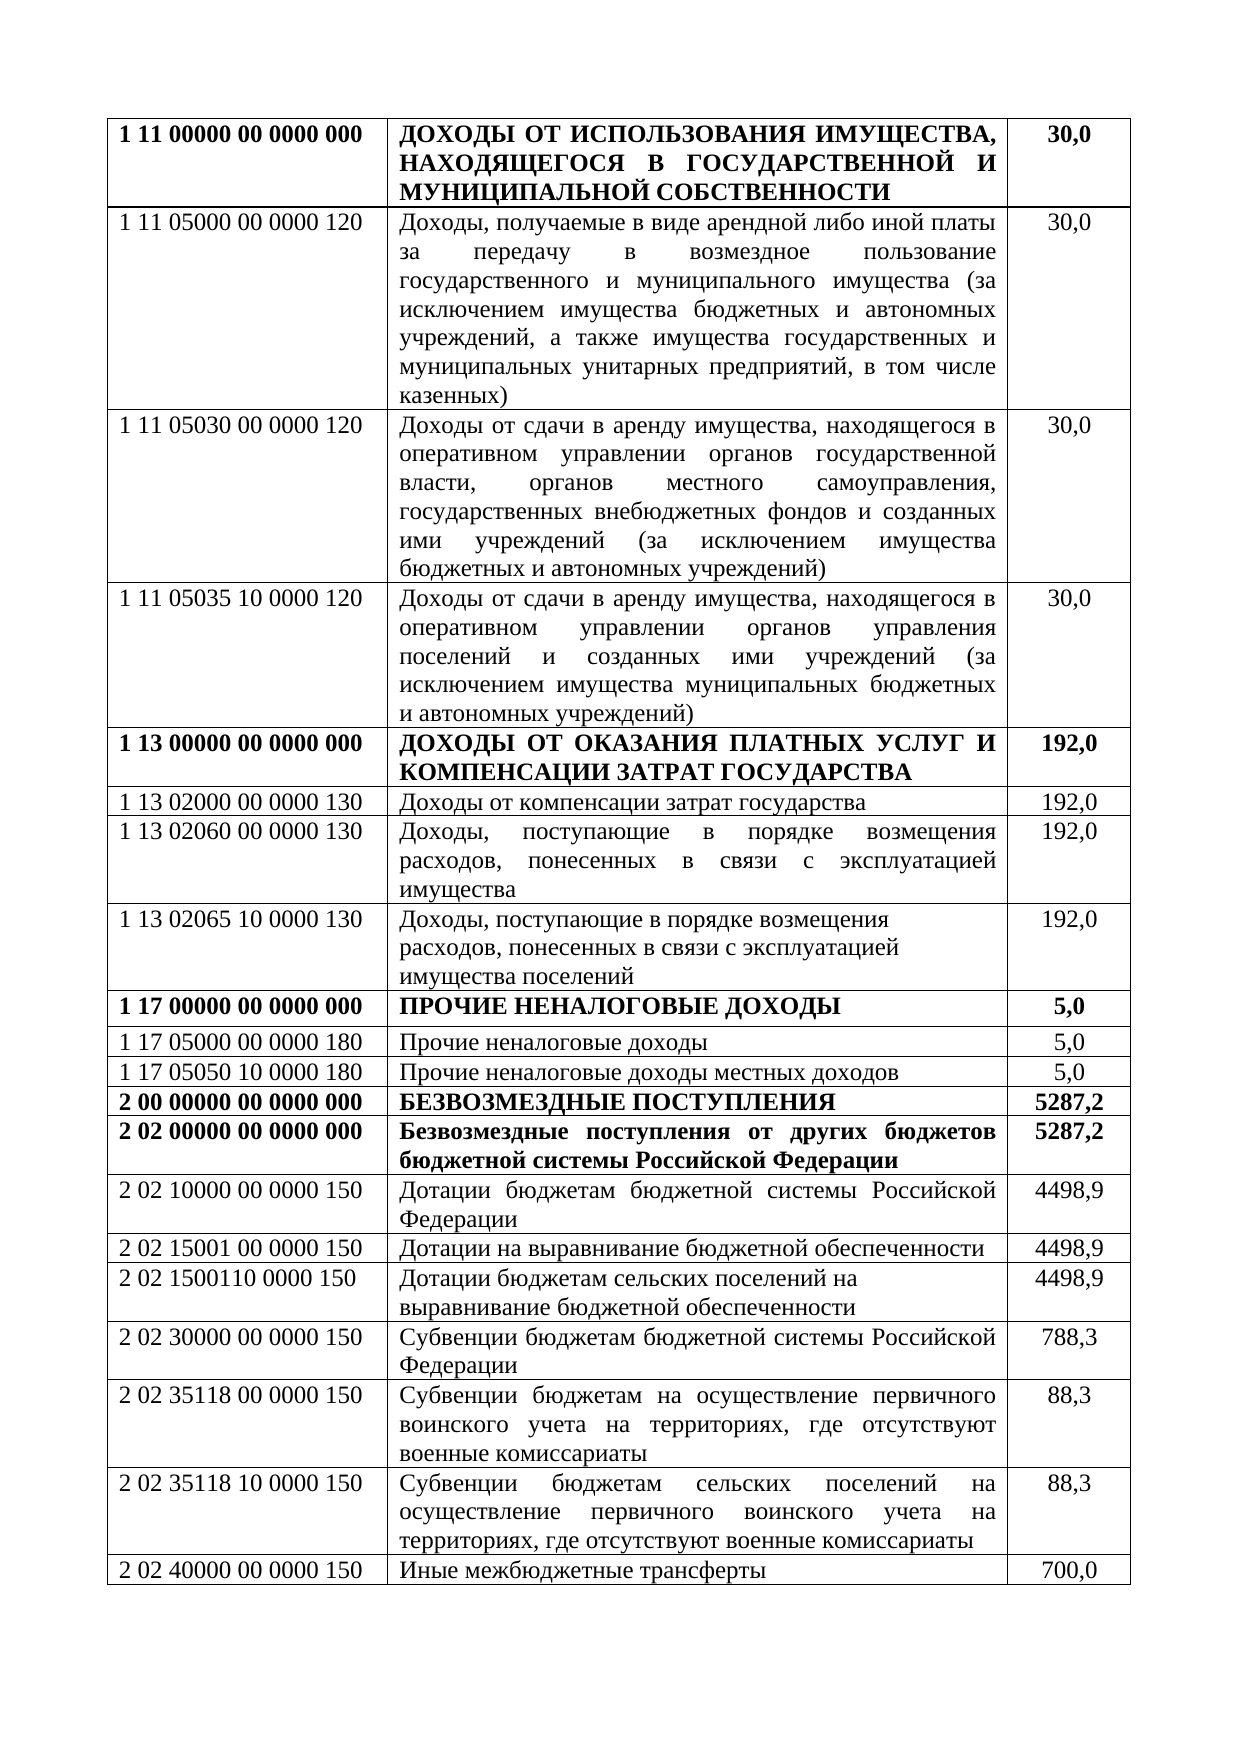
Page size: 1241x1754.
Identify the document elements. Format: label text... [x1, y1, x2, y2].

table_cell 4498,9 [1008, 1263, 1130, 1321]
table_cell Доходы, получаемые в виде арендной либо иной платы за передачу в возмездное пользование государственного и муниципального имущества (за исключением имущества бюджетных и автономных учреждений, а также имущества государственных и муниципальных унитарных предприятий, в том числе казенных) [388, 208, 1007, 409]
table_cell 1 13 02065 10 0000 130 [108, 904, 387, 990]
table_cell Дотации бюджетам бюджетной системы Российской Федерации [388, 1175, 1007, 1232]
table_cell 1 13 00000 00 0000 000 [108, 728, 387, 786]
table_cell 2 02 10000 00 0000 150 [108, 1175, 387, 1232]
table_cell 2 02 35118 10 0000 150 [108, 1468, 387, 1554]
table_cell 1 11 05035 10 0000 120 [108, 583, 387, 727]
table_cell 88,3 [1008, 1380, 1130, 1467]
table_cell Дотации бюджетам сельских поселений на выравнивание бюджетной обеспеченности [388, 1263, 1007, 1321]
table_cell Доходы, поступающие в порядке возмещения расходов, понесенных в связи с эксплуатацией имущества [388, 816, 1007, 903]
table_cell 192,0 [1008, 816, 1130, 903]
table_cell 30,0 [1008, 119, 1130, 206]
table_cell 700,0 [1008, 1555, 1130, 1584]
table_cell 2 02 00000 00 0000 000 [108, 1116, 387, 1174]
table_cell 2 02 30000 00 0000 150 [108, 1322, 387, 1379]
table_cell Дотации на выравнивание бюджетной обеспеченности [388, 1234, 1007, 1262]
table_cell 2 02 40000 00 0000 150 [108, 1555, 387, 1584]
table_cell Доходы от сдачи в аренду имущества, находящегося в оперативном управлении органов управления поселений и созданных ими учреждений (за исключением имущества муниципальных бюджетных и автономных учреждений) [388, 583, 1007, 727]
table_cell ДОХОДЫ ОТ ИСПОЛЬЗОВАНИЯ ИМУЩЕСТВА, НАХОДЯЩЕГОСЯ В ГОСУДАРСТВЕННОЙ И МУНИЦИПАЛЬНОЙ СОБСТВЕННОСТИ [388, 119, 1007, 206]
table_cell 1 11 05000 00 0000 120 [108, 208, 387, 409]
table_cell 30,0 [1008, 410, 1130, 582]
table_cell 5,0 [1008, 991, 1130, 1026]
table_cell 5287,2 [1008, 1116, 1130, 1174]
table_cell 30,0 [1008, 208, 1130, 409]
table_cell Субвенции бюджетам бюджетной системы Российской Федерации [388, 1322, 1007, 1379]
table_cell 88,3 [1008, 1468, 1130, 1554]
table_cell 5287,2 [1008, 1087, 1130, 1115]
table_cell 5,0 [1008, 1057, 1130, 1086]
table_cell 4498,9 [1008, 1175, 1130, 1232]
table_cell ПРОЧИЕ НЕНАЛОГОВЫЕ ДОХОДЫ [388, 991, 1007, 1026]
table_cell 192,0 [1008, 728, 1130, 786]
table_cell Доходы от сдачи в аренду имущества, находящегося в оперативном управлении органов государственной власти, органов местного самоуправления, государственных внебюджетных фондов и созданных ими учреждений (за исключением имущества бюджетных и автономных учреждений) [388, 410, 1007, 582]
table_cell 30,0 [1008, 583, 1130, 727]
table_cell 4498,9 [1008, 1234, 1130, 1262]
table_cell 1 17 05000 00 0000 180 [108, 1027, 387, 1056]
table_cell 2 02 35118 00 0000 150 [108, 1380, 387, 1467]
table_cell 1 11 00000 00 0000 000 [108, 119, 387, 206]
table_cell 1 13 02000 00 0000 130 [108, 787, 387, 815]
table_cell 1 11 05030 00 0000 120 [108, 410, 387, 582]
table_cell 2 00 00000 00 0000 000 [108, 1087, 387, 1115]
table_cell 788,3 [1008, 1322, 1130, 1379]
table_cell Субвенции бюджетам на осуществление первичного воинского учета на территориях, где отсутствуют военные комиссариаты [388, 1380, 1007, 1467]
table_cell ДОХОДЫ ОТ ОКАЗАНИЯ ПЛАТНЫХ УСЛУГ И КОМПЕНСАЦИИ ЗАТРАТ ГОСУДАРСТВА [388, 728, 1007, 786]
table_cell 1 17 00000 00 0000 000 [108, 991, 387, 1026]
table_cell Прочие неналоговые доходы [388, 1027, 1007, 1056]
table_cell 2 02 1500110 0000 150 [108, 1263, 387, 1321]
table_cell Субвенции бюджетам сельских поселений на осуществление первичного воинского учета на территориях, где отсутствуют военные комиссариаты [388, 1468, 1007, 1554]
table_cell 192,0 [1008, 787, 1130, 815]
table_cell Безвозмездные поступления от других бюджетов бюджетной системы Российской Федерации [388, 1116, 1007, 1174]
table_cell Иные межбюджетные трансферты [388, 1555, 1007, 1584]
table_cell 5,0 [1008, 1027, 1130, 1056]
table_cell Доходы, поступающие в порядке возмещения расходов, понесенных в связи с эксплуатацией имущества поселений [388, 904, 1007, 990]
table_cell Доходы от компенсации затрат государства [388, 787, 1007, 815]
table_cell 1 17 05050 10 0000 180 [108, 1057, 387, 1086]
table_cell 2 02 15001 00 0000 150 [108, 1234, 387, 1262]
table_cell 192,0 [1008, 904, 1130, 990]
table_cell БЕЗВОЗМЕЗДНЫЕ ПОСТУПЛЕНИЯ [388, 1087, 1007, 1115]
table_cell 1 13 02060 00 0000 130 [108, 816, 387, 903]
table_cell Прочие неналоговые доходы местных доходов [388, 1057, 1007, 1086]
